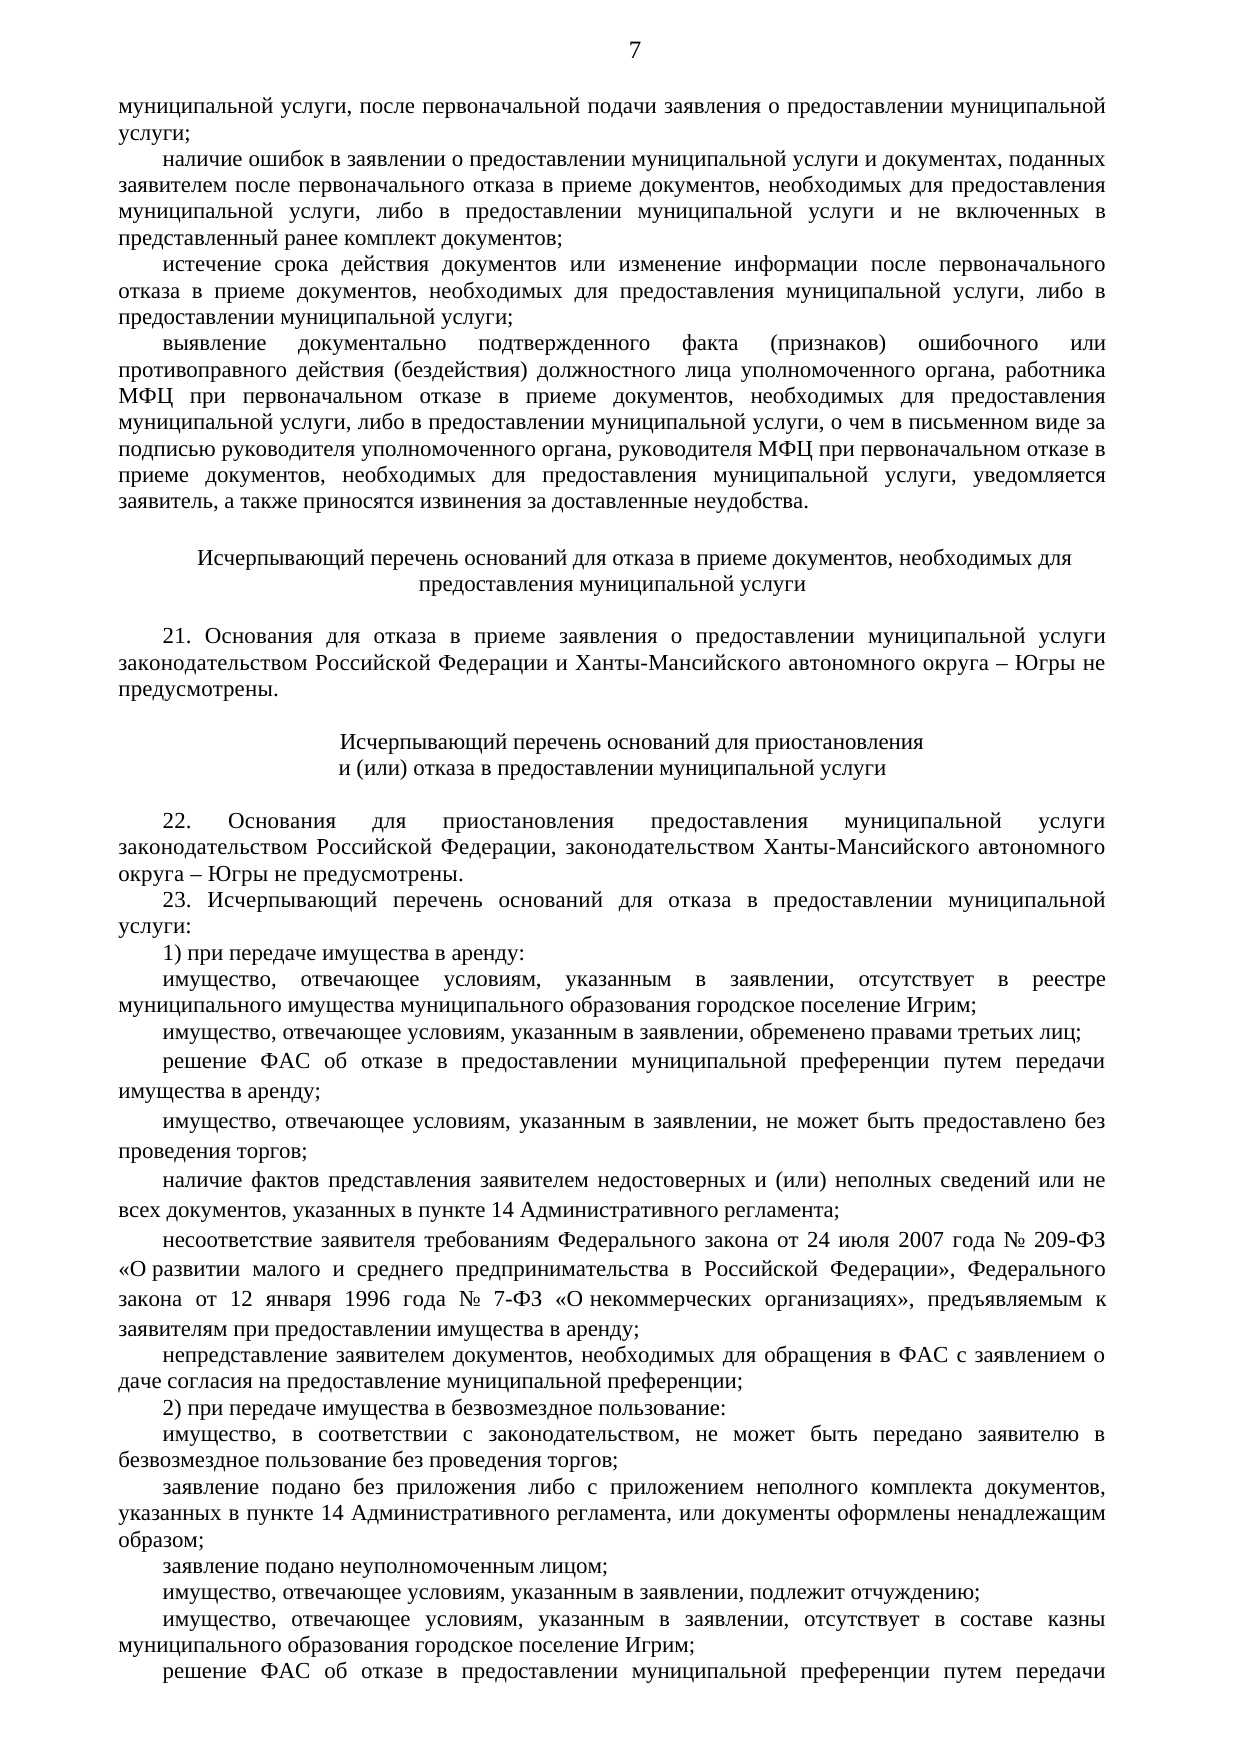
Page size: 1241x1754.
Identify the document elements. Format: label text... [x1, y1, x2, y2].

text Исчерпывающий перечень оснований для отказа в приеме документов, необходимых для предоставления муниципальной услуги [118, 543, 1107, 596]
text имущество, отвечающее условиям, указанным в заявлении, не может быть предоставлено без проведения торгов; [118, 1104, 1107, 1163]
text имущество, отвечающее условиям, указанным в заявлении, отсутствует в составе казны муниципального образования городское поселение Игрим; [118, 1605, 1107, 1657]
text 1) при передаче имущества в аренду: [118, 939, 1107, 965]
text наличие фактов представления заявителем недостоверных и (или) неполных сведений или не всех документов, указанных в пункте 14 Административного регламента; [118, 1163, 1107, 1222]
text 22. Основания для приостановления предоставления муниципальной услуги законодательством Российской Федерации, законодательством Ханты-Мансийского автономного округа – Югры не предусмотрены. [118, 807, 1107, 886]
text непредставление заявителем документов, необходимых для обращения в ФАС с заявлением о даче согласия на предоставление муниципальной преференции; [118, 1341, 1107, 1394]
text выявление документально подтвержденного факта (признаков) ошибочного или противоправного действия (бездействия) должностного лица уполномоченного органа, работника МФЦ при первоначальном отказе в приеме документов, необходимых для предоставления муниципальной услуги, либо в предоставлении муниципальной услуги, о чем в письменном виде за подписью руководителя уполномоченного органа, руководителя МФЦ при первоначальном отказе в приеме документов, необходимых для предоставления муниципальной услуги, уведомляется заявитель, а также приносятся извинения за доставленные неудобства. [118, 329, 1107, 514]
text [118, 92, 1107, 145]
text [118, 1657, 1107, 1684]
text решение ФАС об отказе в предоставлении муниципальной преференции путем передачи имущества в аренду; [118, 1044, 1107, 1104]
text заявление подано неуполномоченным лицом; [118, 1552, 1107, 1578]
text Исчерпывающий перечень оснований для приостановления и (или) отказа в предоставлении муниципальной услуги [118, 728, 1107, 781]
text наличие ошибок в заявлении о предоставлении муниципальной услуги и документах, поданных заявителем после первоначального отказа в приеме документов, необходимых для предоставления муниципальной услуги, либо в предоставлении муниципальной услуги и не включенных в представленный ранее комплект документов; [118, 145, 1107, 250]
text несоответствие заявителя требованиям Федерального закона от 24 июля 2007 года № 209-ФЗ «О развитии малого и среднего предпринимательства в Российской Федерации», Федерального закона от 12 января 1996 года № 7-ФЗ «О некоммерческих организациях», предъявляемым к заявителям при предоставлении имущества в аренду; [118, 1222, 1107, 1341]
text истечение срока действия документов или изменение информации после первоначального отказа в приеме документов, необходимых для предоставления муниципальной услуги, либо в предоставлении муниципальной услуги; [118, 250, 1107, 329]
text имущество, отвечающее условиям, указанным в заявлении, отсутствует в реестре муниципального имущества муниципального образования городское поселение Игрим; [118, 965, 1107, 1018]
text имущество, отвечающее условиям, указанным в заявлении, обременено правами третьих лиц; [118, 1018, 1107, 1044]
text 21. Основания для отказа в приеме заявления о предоставлении муниципальной услуги законодательством Российской Федерации и Ханты-Мансийского автономного округа – Югры не предусмотрены. [118, 623, 1107, 702]
text имущество, в соответствии с законодательством, не может быть передано заявителю в безвозмездное пользование без проведения торгов; [118, 1420, 1107, 1473]
text заявление подано без приложения либо с приложением неполного комплекта документов, указанных в пункте 14 Административного регламента, или документы оформлены ненадлежащим образом; [118, 1473, 1107, 1552]
text имущество, отвечающее условиям, указанным в заявлении, подлежит отчуждению; [118, 1578, 1107, 1605]
text 2) при передаче имущества в безвозмездное пользование: [118, 1394, 1107, 1420]
text 23. Исчерпывающий перечень оснований для отказа в предоставлении муниципальной услуги: [118, 886, 1107, 939]
